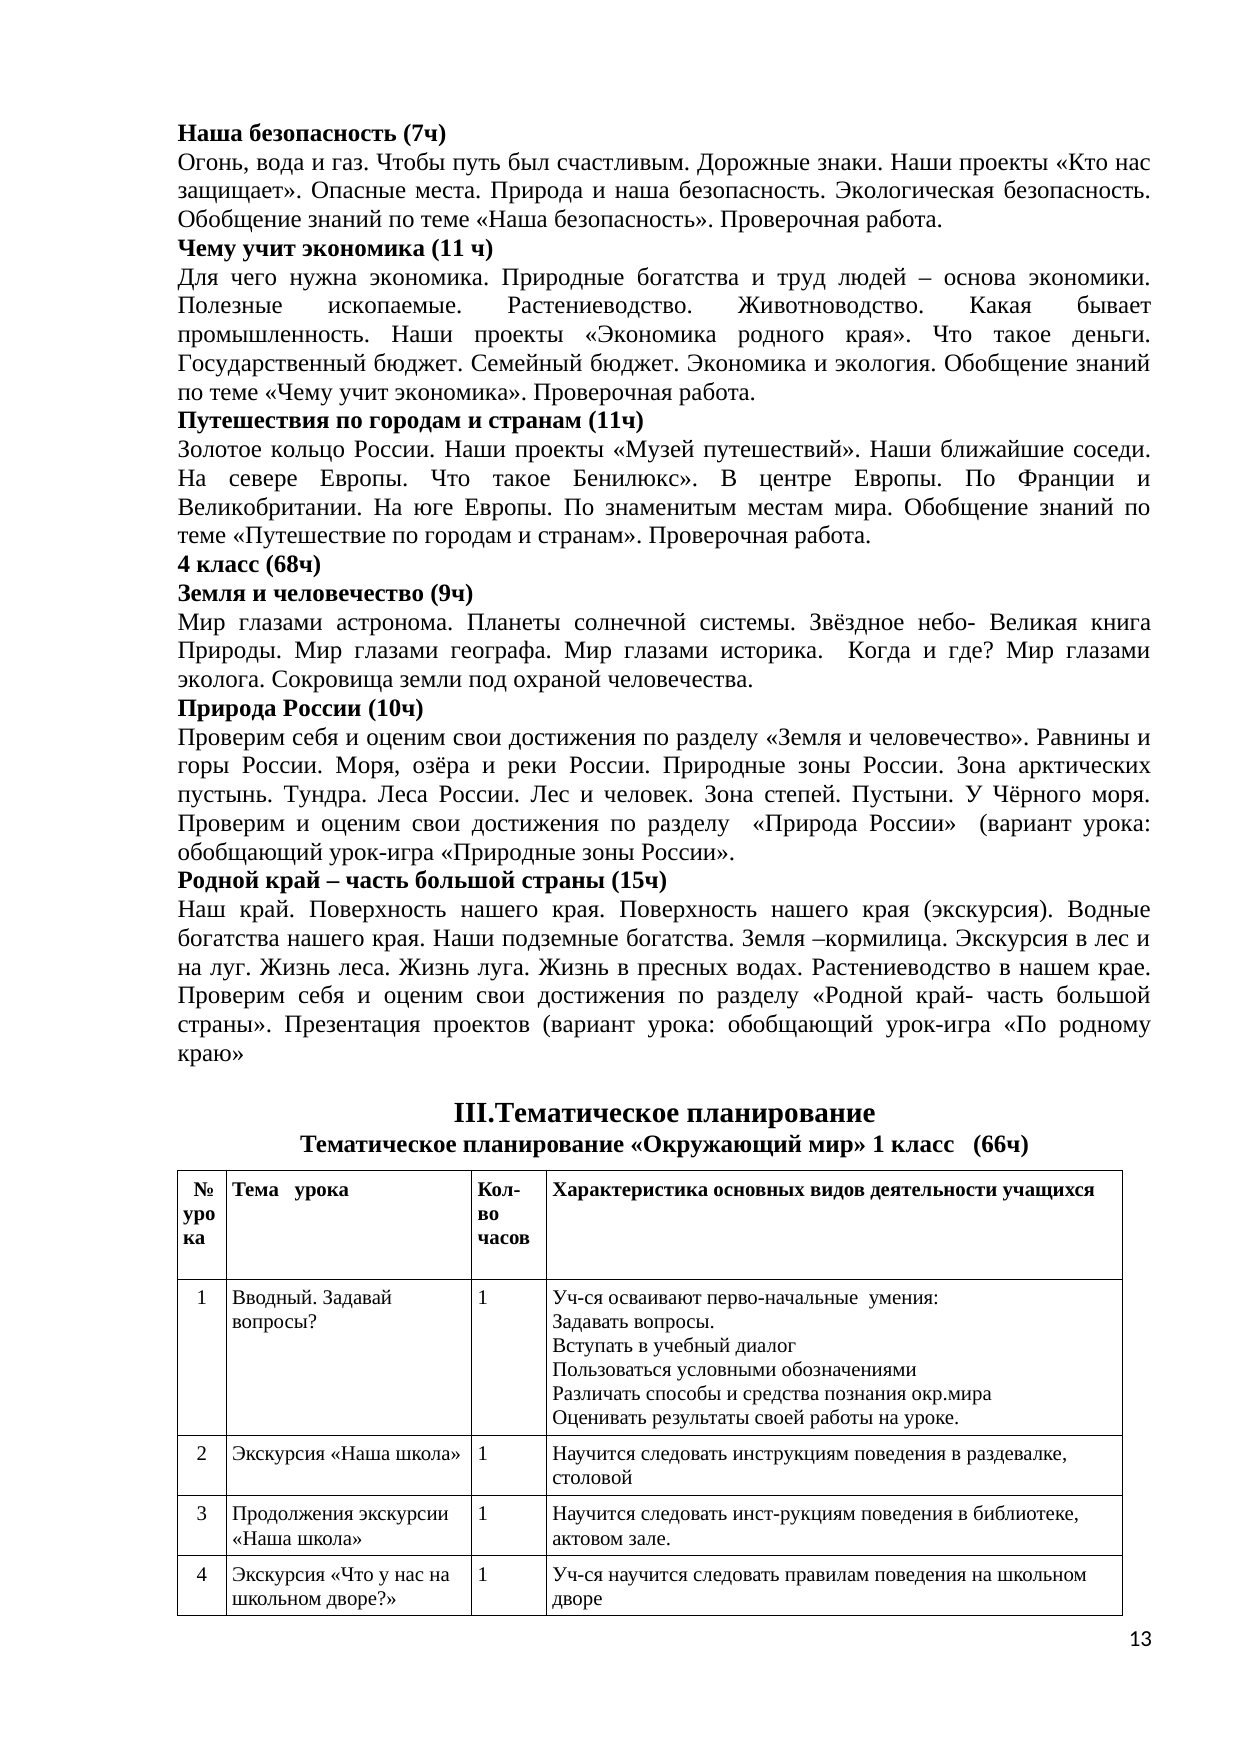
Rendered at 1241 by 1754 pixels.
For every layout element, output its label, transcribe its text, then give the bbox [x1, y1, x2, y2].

table_cell Экскурсия «Наша школа» [227, 1436, 471, 1495]
table_cell 1 [472, 1436, 546, 1495]
text Природа России (10ч) [177, 693, 1152, 722]
text Наша безопасность (7ч) [177, 118, 1152, 147]
text Проверим себя и оценим свои достижения по разделу «Земля и человечество». Равнины и горы России. Моря, озёра и реки России. Природные зоны России. Зона арктических пустынь. Тундра. Леса России. Лес и человек. Зона степей. Пустыни. У Чёрного моря. Проверим и оценим свои достижения по разделу «Природа России» (вариант урока: обобщающий урок-игра «Природные зоны России». [177, 722, 1152, 866]
text 4 класс (68ч) [177, 549, 1152, 578]
table_cell 1 [472, 1556, 546, 1615]
text Золотое кольцо России. Наши проекты «Музей путешествий». Наши ближайшие соседи. На севере Европы. Что такое Бенилюкс». В центре Европы. По Франции и Великобритании. На юге Европы. По знаменитым местам мира. Обобщение знаний по теме «Путешествие по городам и странам». Проверочная работа. [177, 434, 1152, 549]
text Мир глазами астронома. Планеты солнечной системы. Звёздное небо- Великая книга Природы. Мир глазами географа. Мир глазами историка. Когда и где? Мир глазами эколога. Сокровища земли под охраной человечества. [177, 607, 1152, 693]
table_cell Экскурсия «Что у нас на школьном дворе?» [227, 1556, 471, 1615]
table_cell 2 [178, 1436, 226, 1495]
table_cell Уч-ся научится следовать правилам поведения на школьном дворе [547, 1556, 1122, 1615]
table_cell 4 [178, 1556, 226, 1615]
text Земля и человечество (9ч) [177, 578, 1152, 607]
table_cell Продолжения экскурсии «Наша школа» [227, 1496, 471, 1555]
text Путешествия по городам и странам (11ч) [177, 406, 1152, 434]
table_cell 1 [178, 1280, 226, 1435]
table_header Тема урока [227, 1171, 471, 1279]
table_cell Вводный. Задавай вопросы? [227, 1280, 471, 1435]
table_header Характеристика основных видов деятельности учащихся [547, 1171, 1122, 1279]
table_cell Уч-ся осваивают перво-начальные умения: Задавать вопросы. Вступать в учебный диалог Пользоваться условными обозначениями Различать способы и средства познания окр.мира Оценивать результаты своей работы на уроке. [547, 1280, 1122, 1435]
table_header № урока [178, 1171, 226, 1279]
table_cell 3 [178, 1496, 226, 1555]
text Наш край. Поверхность нашего края. Поверхность нашего края (экскурсия). Водные богатства нашего края. Наши подземные богатства. Земля –кормилица. Экскурсия в лес и на луг. Жизнь леса. Жизнь луга. Жизнь в пресных водах. Растениеводство в нашем крае. Проверим себя и оценим свои достижения по разделу «Родной край- часть большой страны». Презентация проектов (вариант урока: обобщающий урок-игра «По родному краю» [177, 894, 1152, 1067]
text Чему учит экономика (11 ч) [177, 233, 1152, 262]
table_cell Научится следовать инст-рукциям поведения в библиотеке, актовом зале. [547, 1496, 1122, 1555]
text Родной край – часть большой страны (15ч) [177, 866, 1152, 894]
text Для чего нужна экономика. Природные богатства и труд людей – основа экономики. Полезные ископаемые. Растениеводство. Животноводство. Какая бывает промышленность. Наши проекты «Экономика родного края». Что такое деньги. Государственный бюджет. Семейный бюджет. Экономика и экология. Обобщение знаний по теме «Чему учит экономика». Проверочная работа. [177, 262, 1152, 406]
text Огонь, вода и газ. Чтобы путь был счастливым. Дорожные знаки. Наши проекты «Кто нас защищает». Опасные места. Природа и наша безопасность. Экологическая безопасность. Обобщение знаний по теме «Наша безопасность». Проверочная работа. [177, 147, 1152, 233]
text III.Тематическое планирование [177, 1096, 1152, 1129]
table_header Кол-во часов [472, 1171, 546, 1279]
table_cell 1 [472, 1496, 546, 1555]
text Тематическое планирование «Окружающий мир» 1 класс (66ч) [177, 1129, 1152, 1158]
table_cell 1 [472, 1280, 546, 1435]
table_cell Научится следовать инструкциям поведения в раздевалке, столовой [547, 1436, 1122, 1495]
